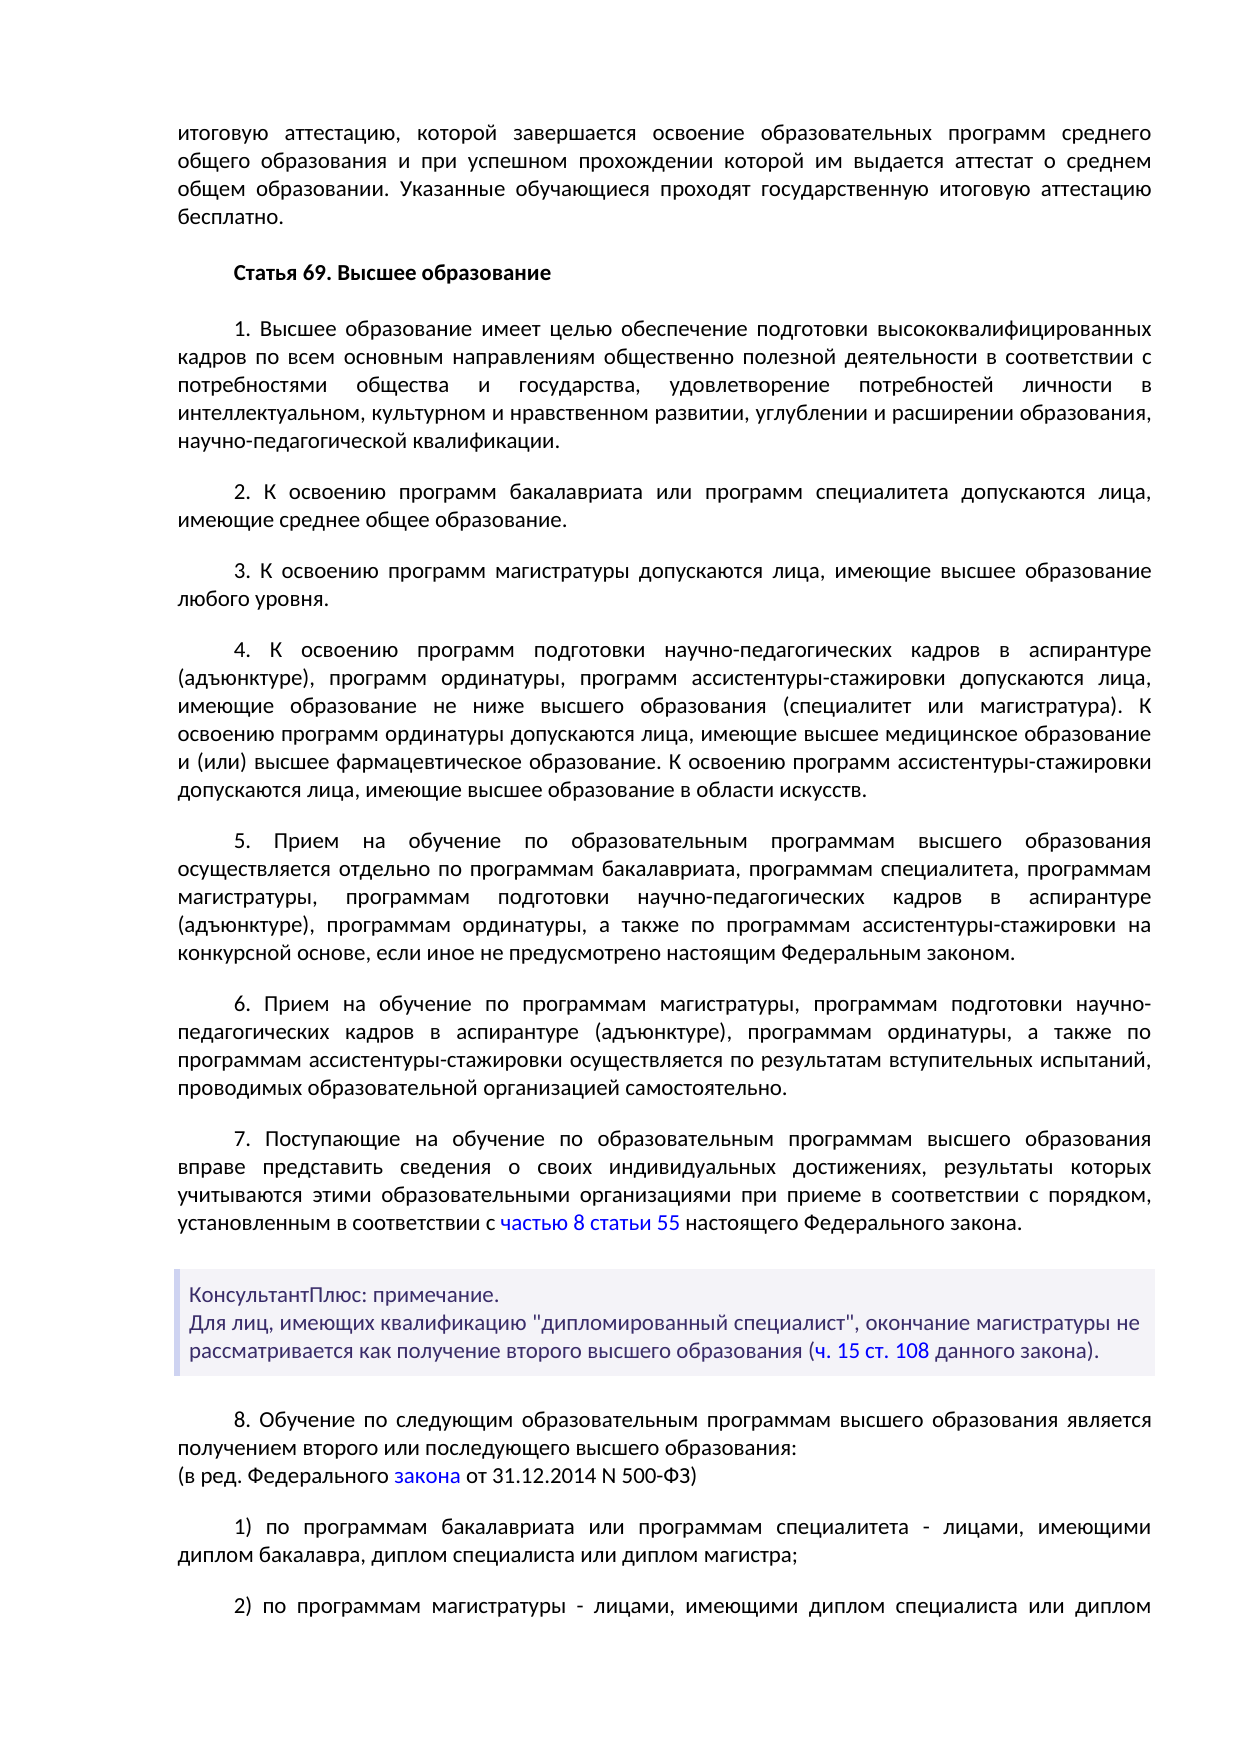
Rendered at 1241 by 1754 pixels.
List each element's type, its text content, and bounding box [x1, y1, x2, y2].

title Статья 69. Высшее образование [177, 258, 1152, 286]
text 2. К освоению программ бакалавриата или программ специалитета допускаются лица, имеющие среднее общее образование. [177, 477, 1152, 533]
text (в ред. Федерального закона от 31.12.2014 N 500-ФЗ) [177, 1461, 1152, 1489]
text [177, 118, 1152, 230]
table_header КонсультантПлюс: примечание. Для лиц, имеющих квалификацию "дипломированный специалист", окончание магистратуры не рассматривается как получение второго высшего образования (ч. 15 ст. 108 данного закона). [180, 1269, 1149, 1376]
text 1) по программам бакалавриата или программам специалитета - лицами, имеющими диплом бакалавра, диплом специалиста или диплом магистра; [177, 1512, 1152, 1568]
text 4. К освоению программ подготовки научно-педагогических кадров в аспирантуре (адъюнктуре), программ ординатуры, программ ассистентуры-стажировки допускаются лица, имеющие образование не ниже высшего образования (специалитет или магистратура). К освоению программ ординатуры допускаются лица, имеющие высшее медицинское образование и (или) высшее фармацевтическое образование. К освоению программ ассистентуры-стажировки допускаются лица, имеющие высшее образование в области искусств. [177, 635, 1152, 803]
text 1. Высшее образование имеет целью обеспечение подготовки высококвалифицированных кадров по всем основным направлениям общественно полезной деятельности в соответствии с потребностями общества и государства, удовлетворение потребностей личности в интеллектуальном, культурном и нравственном развитии, углублении и расширении образования, научно-педагогической квалификации. [177, 314, 1152, 454]
text 6. Прием на обучение по программам магистратуры, программам подготовки научно-педагогических кадров в аспирантуре (адъюнктуре), программам ординатуры, а также по программам ассистентуры-стажировки осуществляется по результатам вступительных испытаний, проводимых образовательной организацией самостоятельно. [177, 989, 1152, 1101]
text 7. Поступающие на обучение по образовательным программам высшего образования вправе представить сведения о своих индивидуальных достижениях, результаты которых учитываются этими образовательными организациями при приеме в соответствии с порядком, установленным в соответствии с частью 8 статьи 55 настоящего Федерального закона. [177, 1124, 1152, 1236]
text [177, 1591, 1152, 1619]
text 8. Обучение по следующим образовательным программам высшего образования является получением второго или последующего высшего образования: [177, 1405, 1152, 1461]
text 3. К освоению программ магистратуры допускаются лица, имеющие высшее образование любого уровня. [177, 556, 1152, 612]
text 5. Прием на обучение по образовательным программам высшего образования осуществляется отдельно по программам бакалавриата, программам специалитета, программам магистратуры, программам подготовки научно-педагогических кадров в аспирантуре (адъюнктуре), программам ординатуры, а также по программам ассистентуры-стажировки на конкурсной основе, если иное не предусмотрено настоящим Федеральным законом. [177, 826, 1152, 966]
